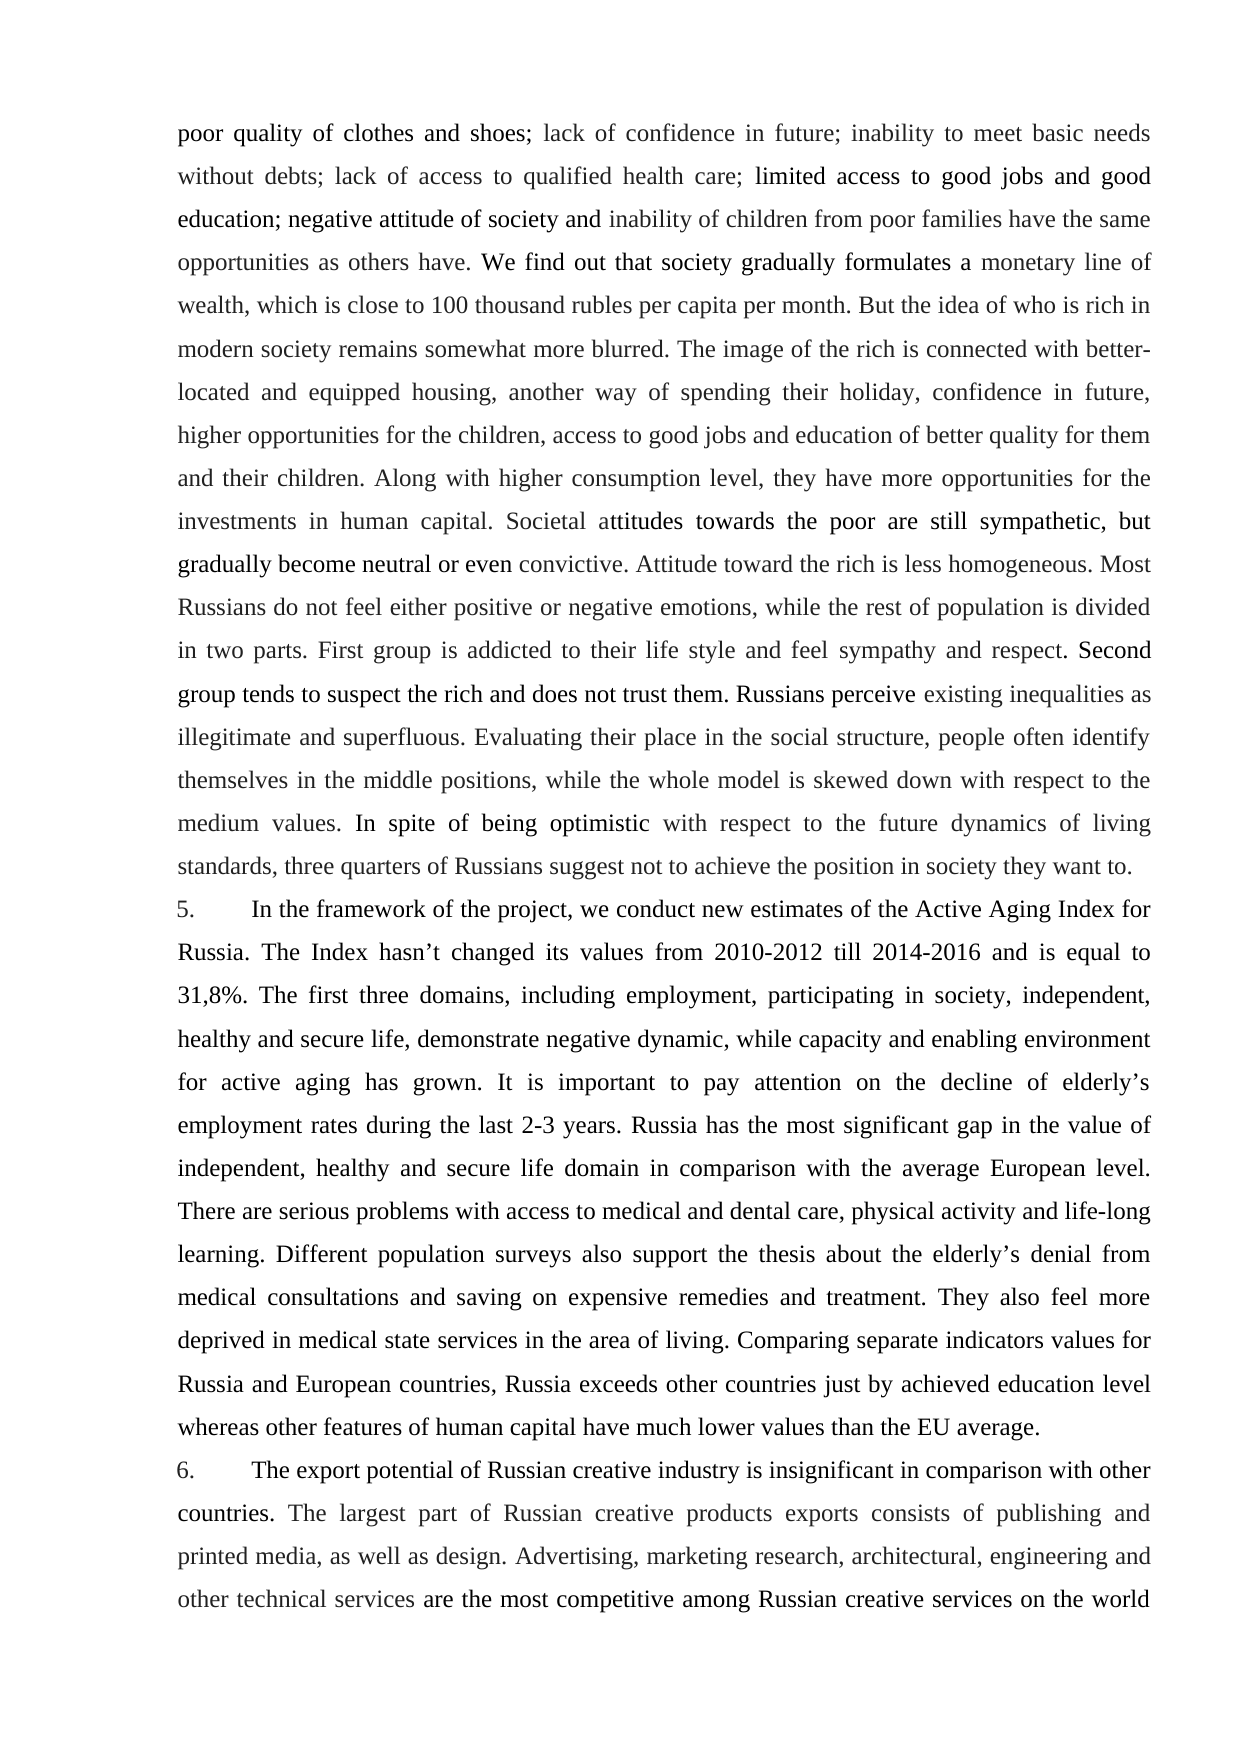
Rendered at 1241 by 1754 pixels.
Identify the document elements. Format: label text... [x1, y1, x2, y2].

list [176, 1455, 1152, 1613]
list In the framework of the project, we conduct new estimates of the Active Aging Index for Russia. The Index hasn’t changed its values from 2010-2012 till 2014-2016 and is equal to 31,8%. The first three domains, including employment, participating in society, independent, healthy and secure life, demonstrate negative dynamic, while capacity and enabling environment for active aging has grown. It is important to pay attention on the decline of elderly’s employment rates during the last 2-3 years. Russia has the most significant gap in the value of independent, healthy and secure life domain in comparison with the average European level. There are serious problems with access to medical and dental care, physical activity and life-long learning. Different population surveys also support the thesis about the elderly’s denial from medical consultations and saving on expensive remedies and treatment. They also feel more deprived in medical state services in the area of living. Comparing separate indicators values for Russia and European countries, Russia exceeds other countries just by achieved education level whereas other features of human capital have much lower values than the EU average. [176, 894, 1152, 1441]
